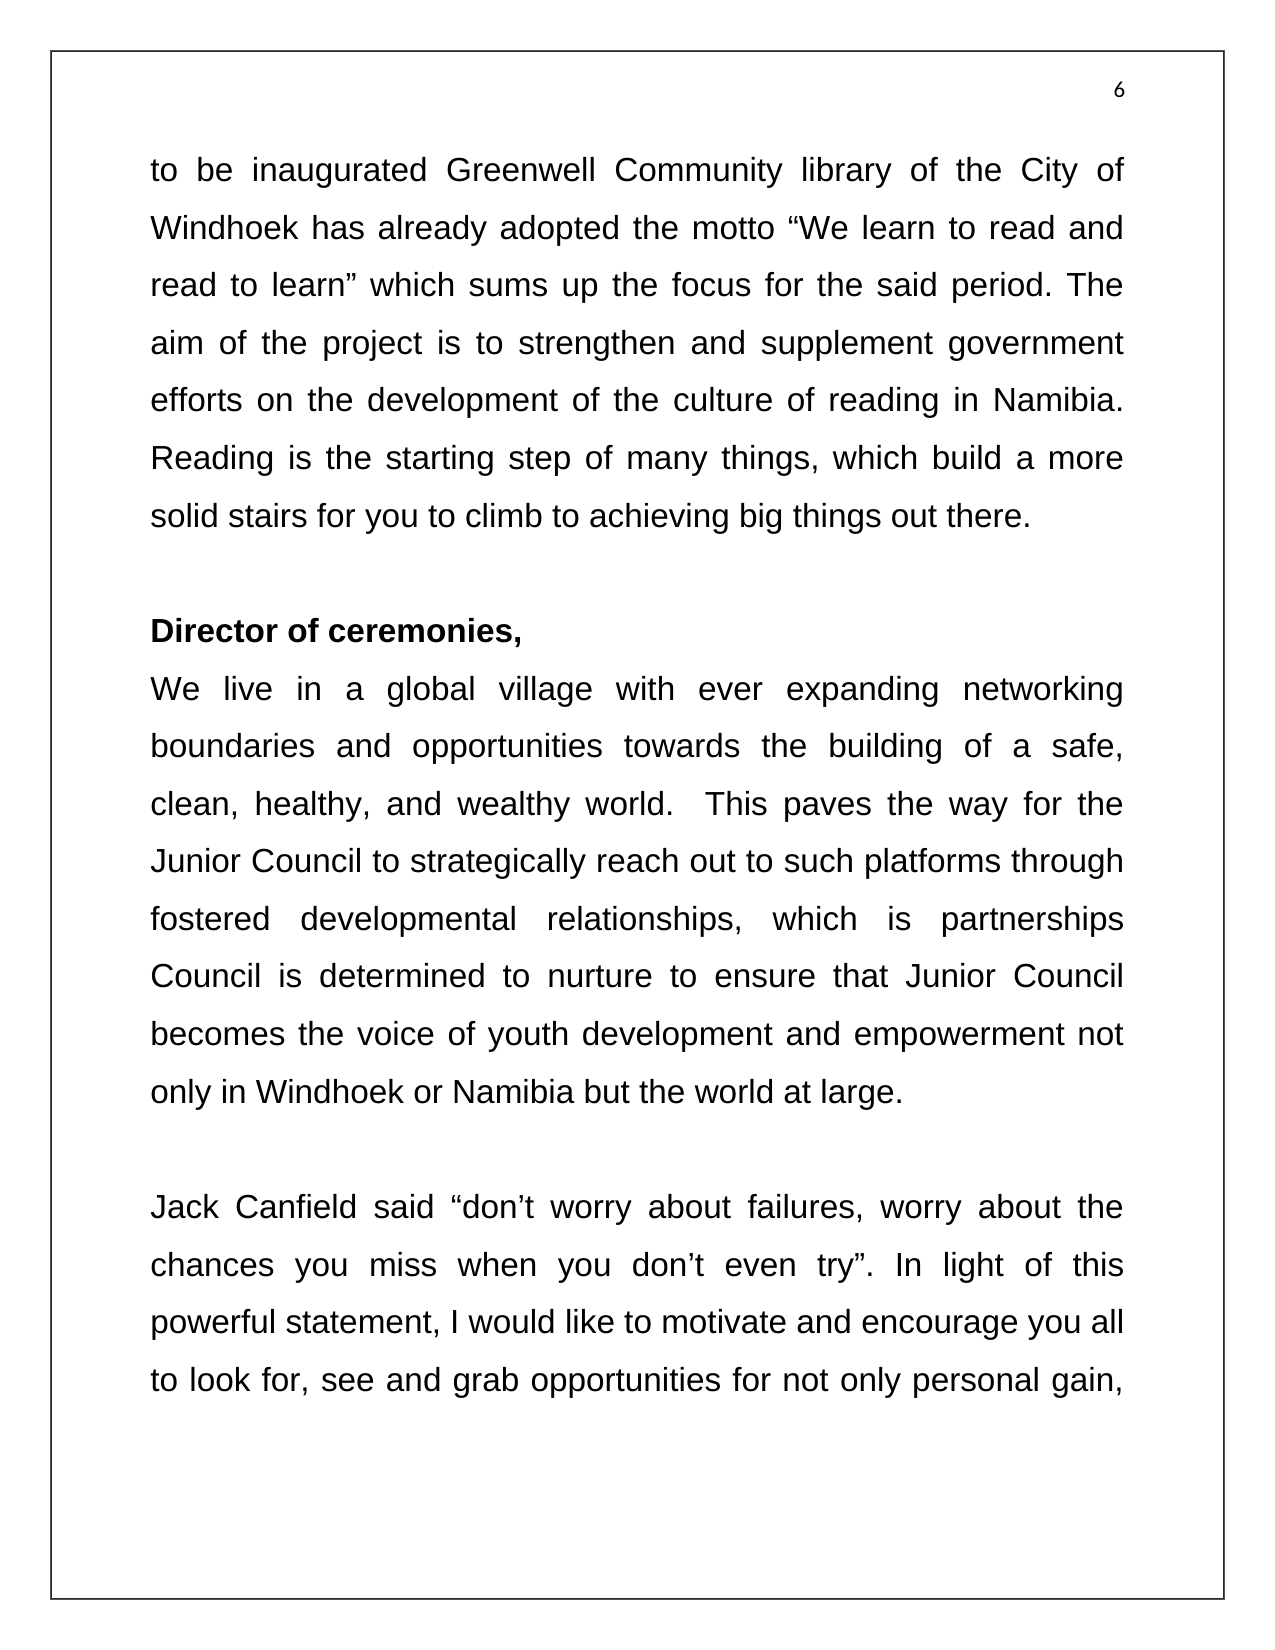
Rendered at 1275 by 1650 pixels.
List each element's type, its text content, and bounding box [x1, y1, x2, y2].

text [150, 150, 1125, 534]
text Director of ceremonies, [150, 611, 1125, 649]
text We live in a global village with ever expanding networking boundaries and opportunities towards the building of a safe, clean, healthy, and wealthy world. This paves the way for the Junior Council to strategically reach out to such platforms through fostered developmental relationships, which is partnerships Council is determined to nurture to ensure that Junior Council becomes the voice of youth development and empowerment not only in Windhoek or Namibia but the world at large. [150, 668, 1125, 1110]
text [150, 1187, 1125, 1398]
